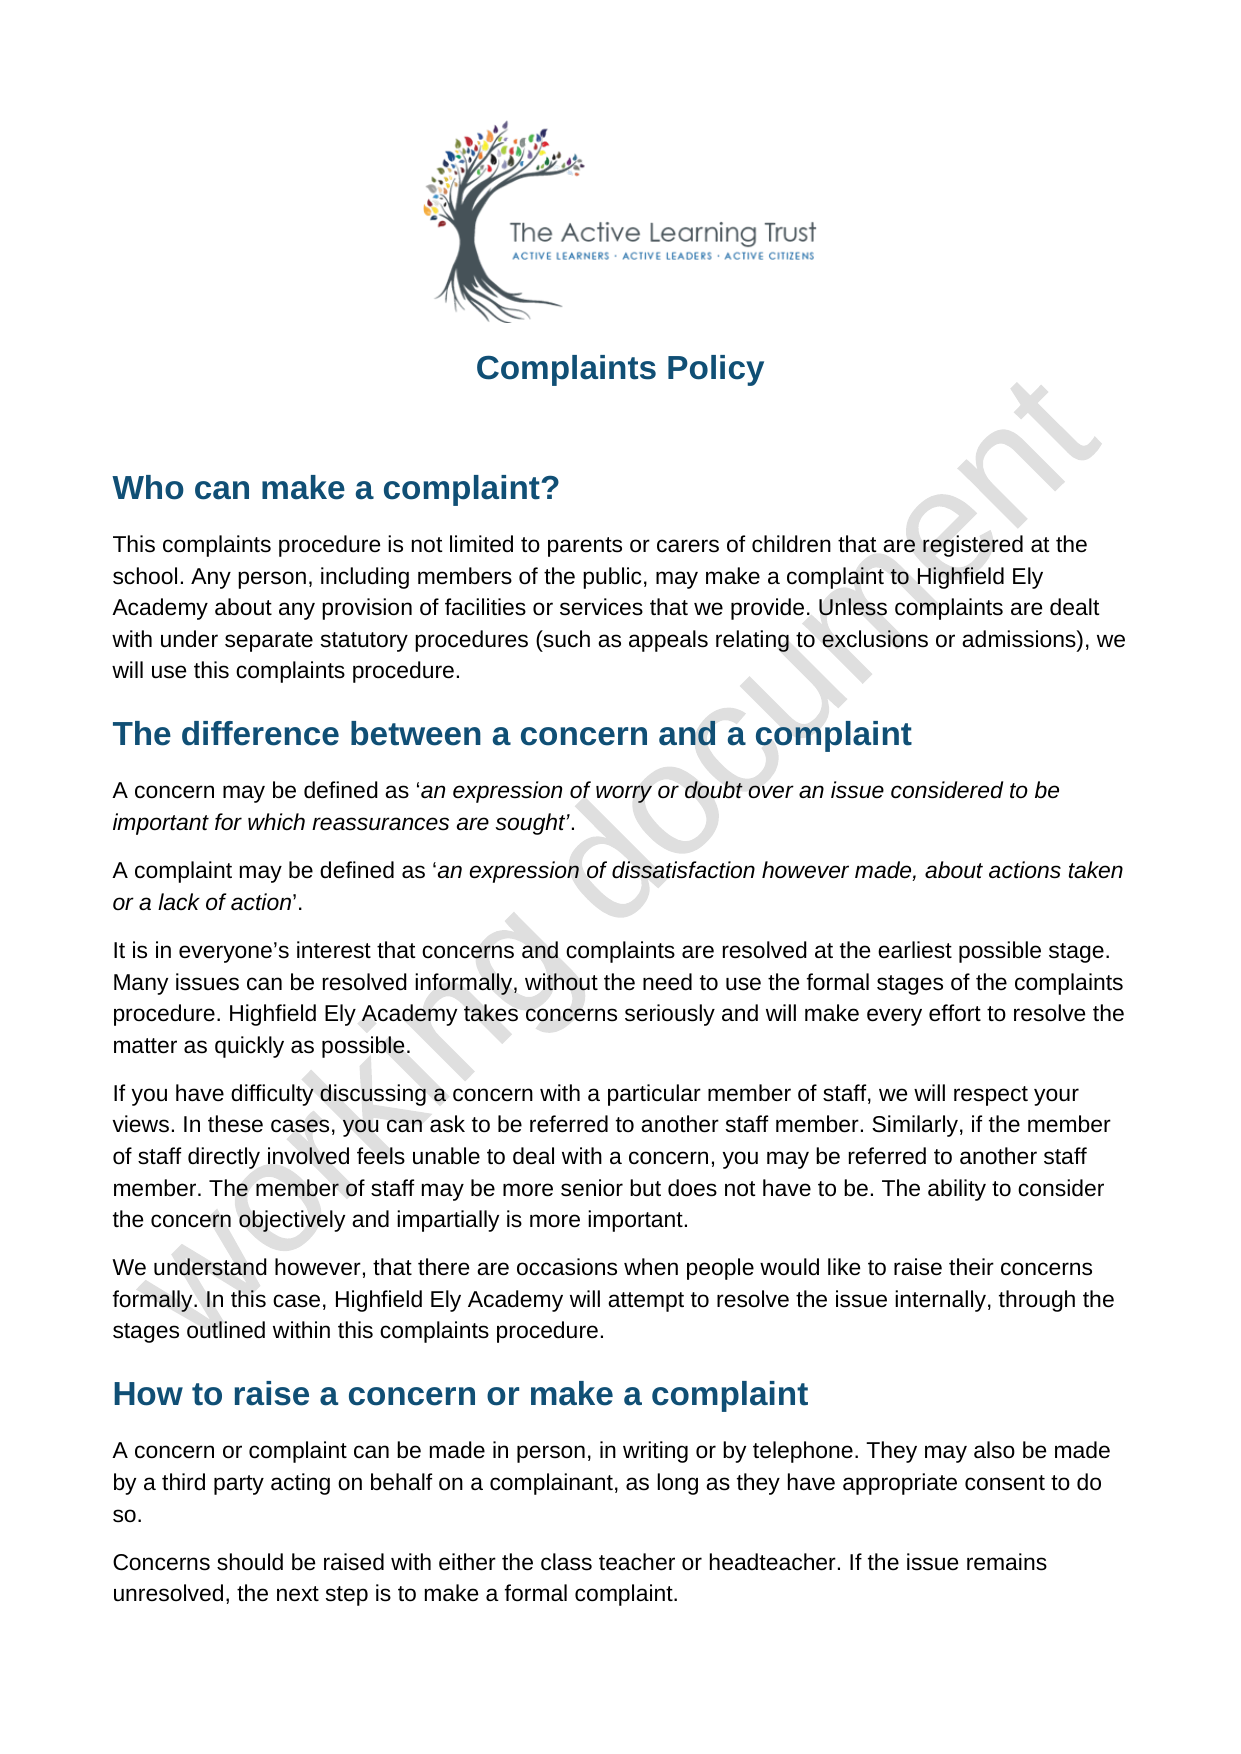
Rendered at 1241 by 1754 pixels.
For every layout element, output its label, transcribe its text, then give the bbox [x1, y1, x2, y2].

text A complaint may be defined as ‘an expression of dissatisfaction however made, about actions taken or a lack of action’. [112, 857, 1128, 915]
text If you have difficulty discussing a concern with a particular member of staff, we will respect your views. In these cases, you can ask to be referred to another staff member. Similarly, if the member of staff directly involved feels unable to deal with a concern, you may be referred to another staff member. The member of staff may be more senior but does not have to be. The ability to consider the concern objectively and impartially is more important. [112, 1080, 1128, 1232]
subtitle Who can make a complaint? [112, 468, 1128, 506]
text It is in everyone’s interest that concerns and complaints are resolved at the earliest possible stage. Many issues can be resolved informally, without the need to use the formal stages of the complaints procedure. Highfield Ely Academy takes concerns seriously and will make every effort to resolve the matter as quickly as possible. [112, 937, 1128, 1058]
subtitle Complaints Policy [112, 348, 1128, 386]
text This complaints procedure is not limited to parents or carers of children that are registered at the school. Any person, including members of the public, may make a complaint to Highfield Ely Academy about any provision of facilities or services that we provide. Unless complaints are dealt with under separate statutory procedures (such as appeals relating to exclusions or admissions), we will use this complaints procedure. [112, 531, 1128, 684]
text We understand however, that there are occasions when people would like to raise their concerns formally. In this case, Highfield Ely Academy will attempt to resolve the issue internally, through the stages outlined within this complaints procedure. [112, 1254, 1128, 1344]
text Concerns should be raised with either the class teacher or headteacher. If the issue remains unresolved, the next step is to make a formal complaint. [112, 1549, 1128, 1607]
text A concern may be defined as ‘an expression of worry or doubt over an issue considered to be important for which reassurances are sought’. [112, 777, 1128, 835]
text A concern or complaint can be made in person, in writing or by telephone. They may also be made by a third party acting on behalf on a complainant, as long as they have appropriate consent to do so. [112, 1437, 1128, 1527]
subtitle How to raise a concern or make a complaint [112, 1374, 1128, 1412]
subtitle The difference between a concern and a complaint [112, 714, 1128, 752]
